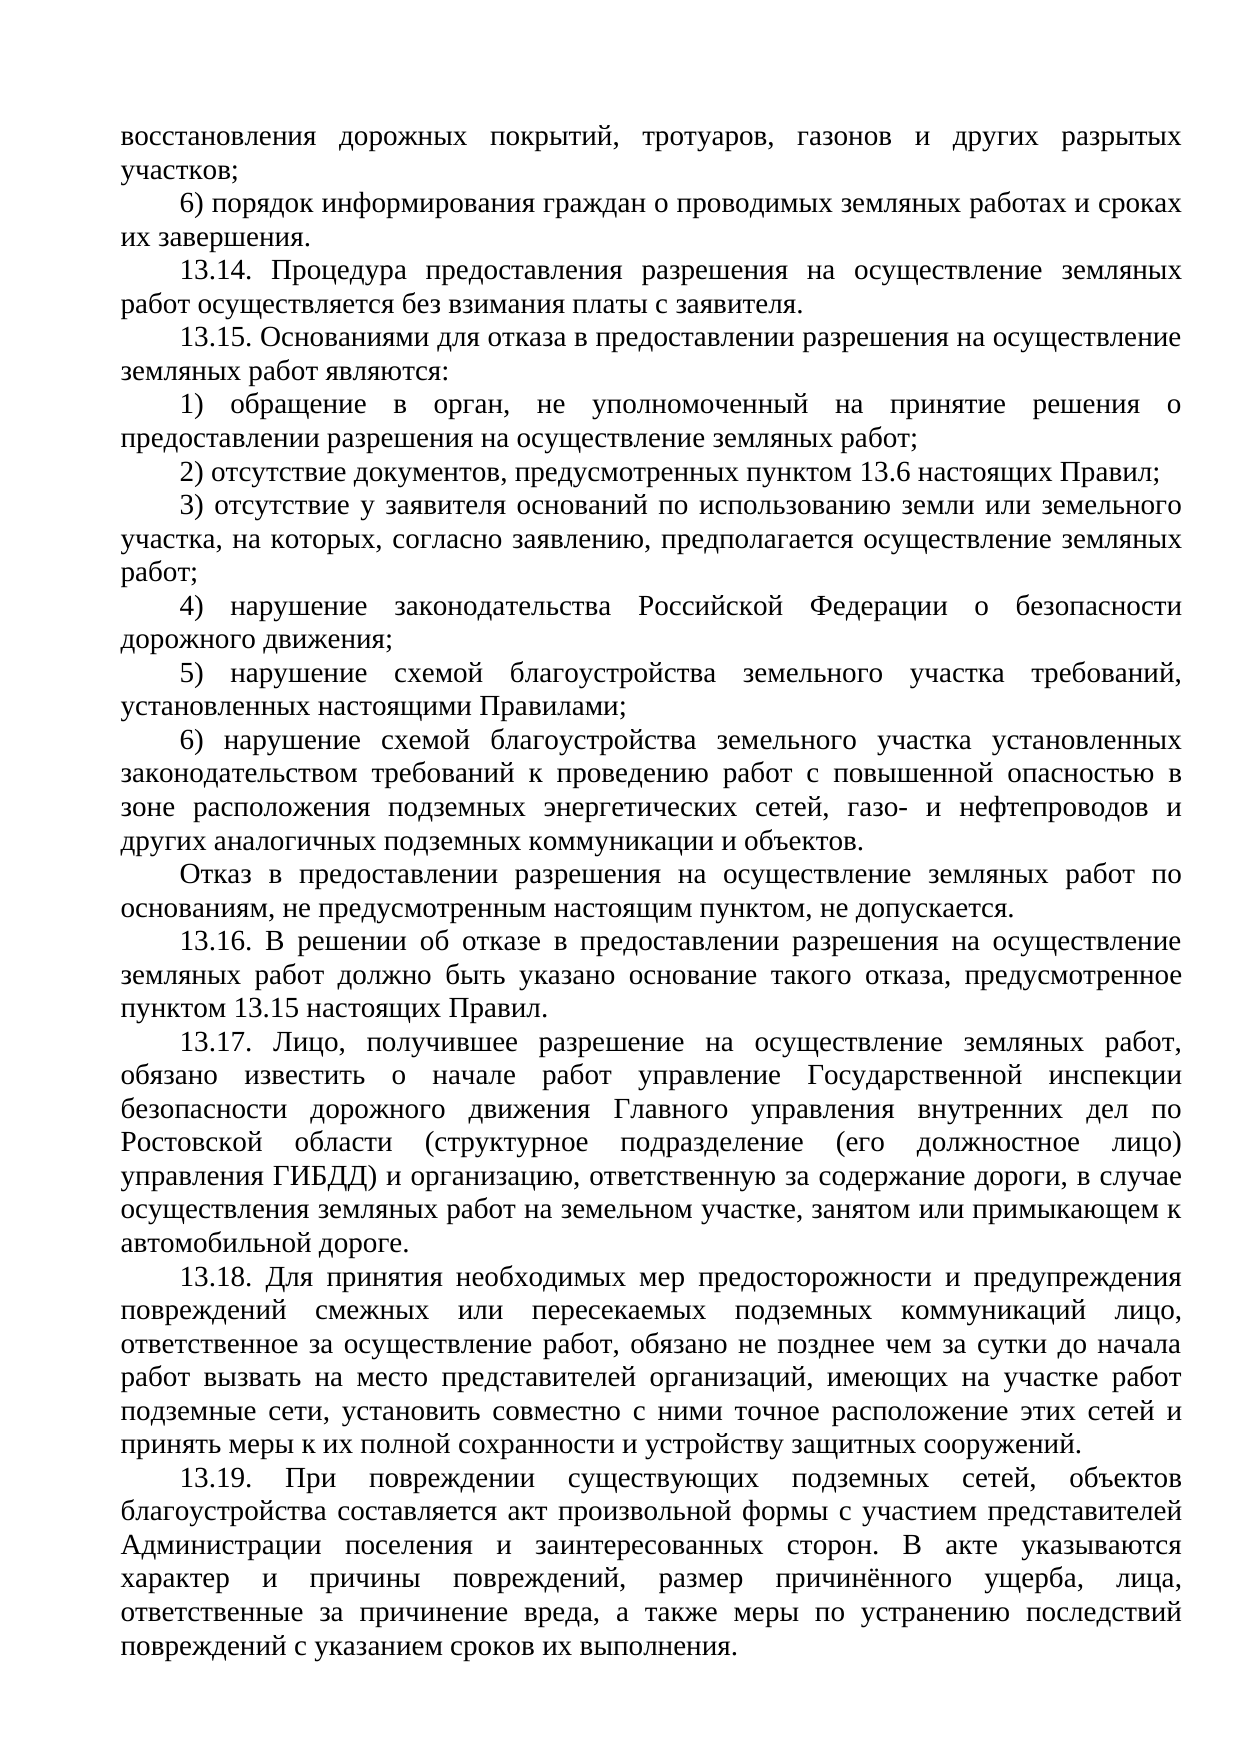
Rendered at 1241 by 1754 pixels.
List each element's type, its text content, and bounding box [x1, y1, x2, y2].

text 6) нарушение схемой благоустройства земельного участка установленных законодательством требований к проведению работ с повышенной опасностью в зоне расположения подземных энергетических сетей, газо- и нефтепроводов и других аналогичных подземных коммуникации и объектов. [120, 722, 1183, 856]
text 2) отсутствие документов, предусмотренных пунктом 13.6 настоящих Правил; [120, 454, 1183, 487]
text 3) отсутствие у заявителя оснований по использованию земли или земельного участка, на которых, согласно заявлению, предполагается осуществление земляных работ; [120, 487, 1183, 588]
text 13.18. Для принятия необходимых мер предосторожности и предупреждения повреждений смежных или пересекаемых подземных коммуникаций лицо, ответственное за осуществление работ, обязано не позднее чем за сутки до начала работ вызвать на место представителей организаций, имеющих на участке работ подземные сети, установить совместно с ними точное расположение этих сетей и принять меры к их полной сохранности и устройству защитных сооружений. [120, 1259, 1183, 1460]
text 13.15. Основаниями для отказа в предоставлении разрешения на осуществление земляных работ являются: [120, 319, 1183, 387]
text 13.16. В решении об отказе в предоставлении разрешения на осуществление земляных работ должно быть указано основание такого отказа, предусмотренное пунктом 13.15 настоящих Правил. [120, 923, 1183, 1024]
text 4) нарушение законодательства Российской Федерации о безопасности дорожного движения; [120, 588, 1183, 655]
text 5) нарушение схемой благоустройства земельного участка требований, установленных настоящими Правилами; [120, 655, 1183, 722]
text 13.17. Лицо, получившее разрешение на осуществление земляных работ, обязано известить о начале работ управление Государственной инспекции безопасности дорожного движения Главного управления внутренних дел по Ростовской области (структурное подразделение (его должностное лицо) управления ГИБДД) и организацию, ответственную за содержание дороги, в случае осуществления земляных работ на земельном участке, занятом или примыкающем к автомобильной дороге. [120, 1024, 1183, 1259]
text 1) обращение в орган, не уполномоченный на принятие решения о предоставлении разрешения на осуществление земляных работ; [120, 387, 1183, 454]
text 13.19. При повреждении существующих подземных сетей, объектов благоустройства составляется акт произвольной формы с участием представителей Администрации поселения и заинтересованных сторон. В акте указываются характер и причины повреждений, размер причинённого ущерба, лица, ответственные за причинение вреда, а также меры по устранению последствий повреждений с указанием сроков их выполнения. [120, 1460, 1183, 1661]
text 13.14. Процедура предоставления разрешения на осуществление земляных работ осуществляется без взимания платы с заявителя. [120, 252, 1183, 319]
text 6) порядок информирования граждан о проводимых земляных работах и сроках их завершения. [120, 185, 1183, 252]
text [120, 118, 1183, 185]
text Отказ в предоставлении разрешения на осуществление земляных работ по основаниям, не предусмотренным настоящим пунктом, не допускается. [120, 856, 1183, 923]
